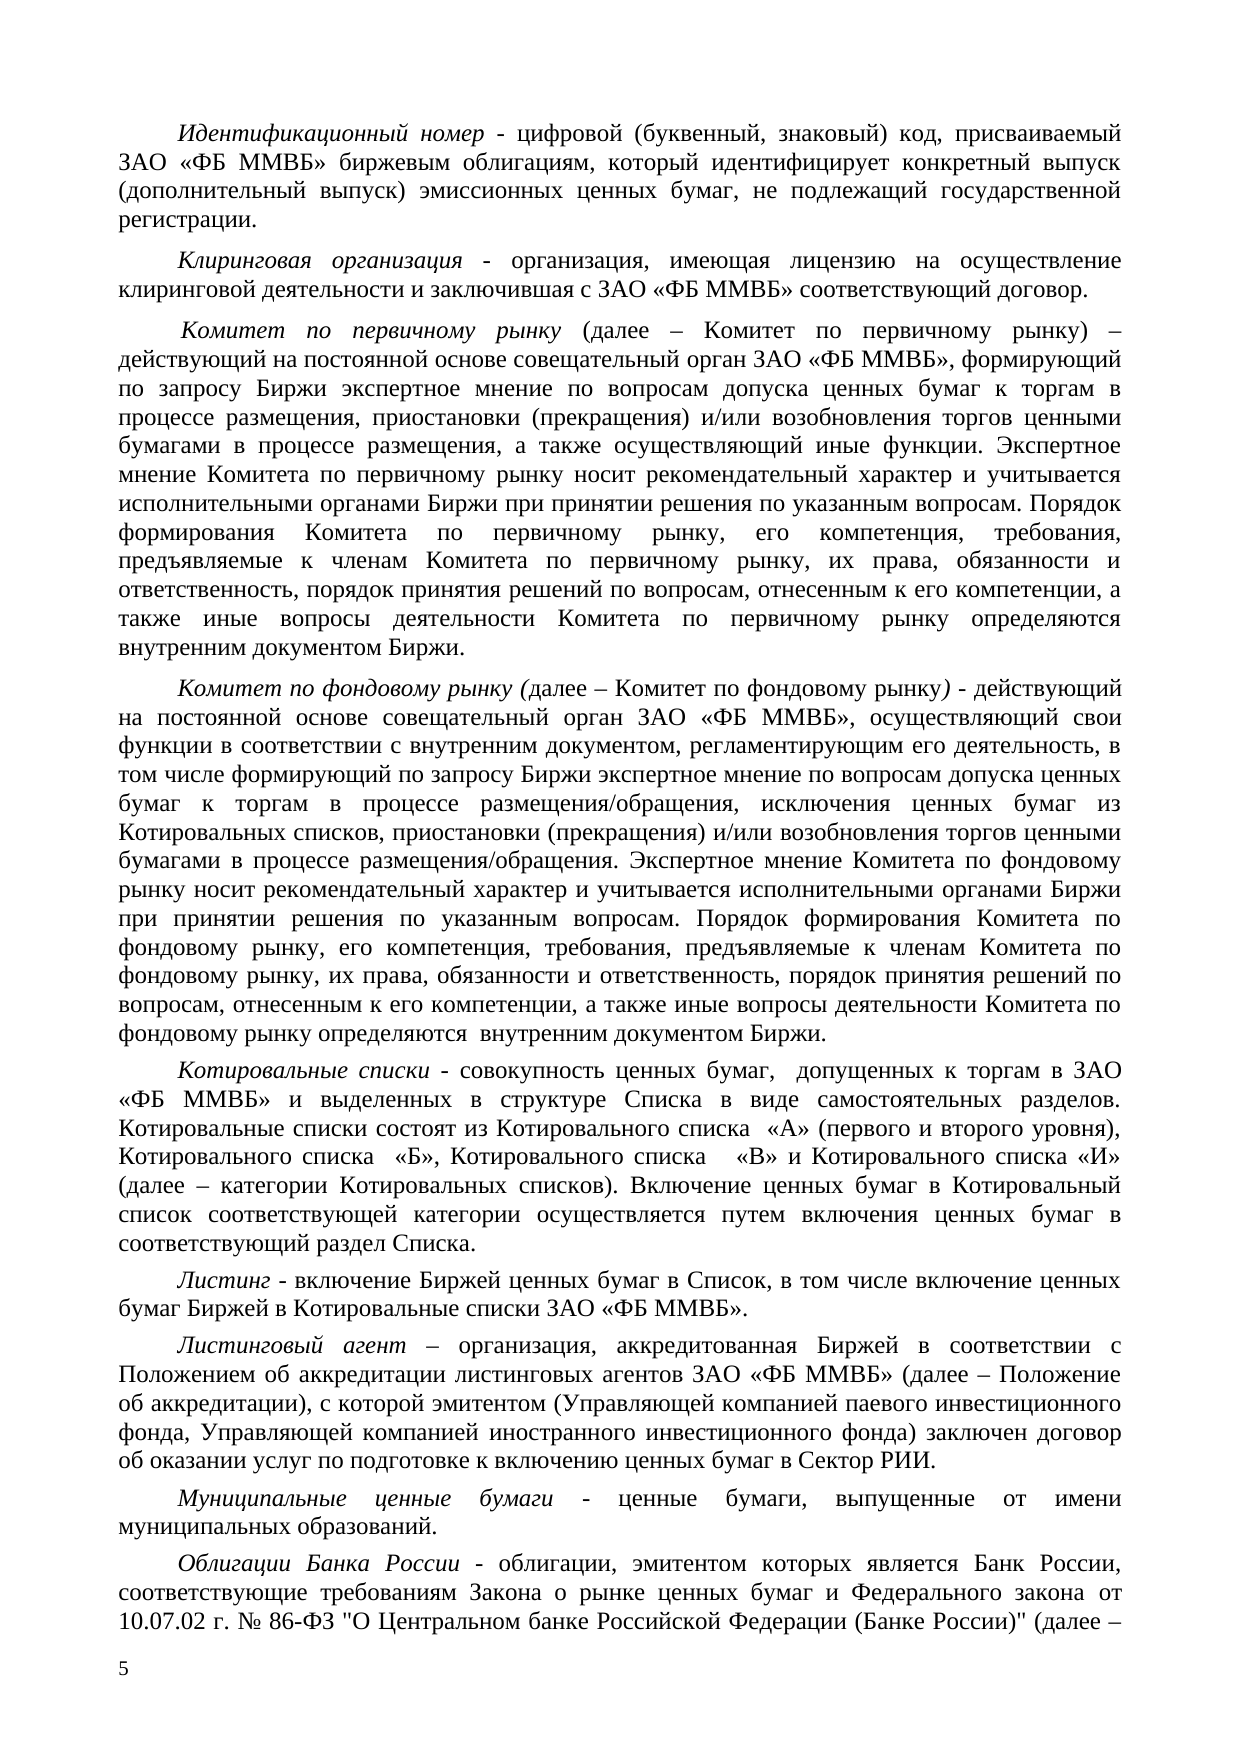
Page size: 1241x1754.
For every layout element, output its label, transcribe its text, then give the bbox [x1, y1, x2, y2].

text Комитет по первичному рынку (далее – Комитет по первичному рынку) – действующий на постоянной основе совещательный орган ЗАО «ФБ ММВБ», формирующий по запросу Биржи экспертное мнение по вопросам допуска ценных бумаг к торгам в процессе размещения, приостановки (прекращения) и/или возобновления торгов ценными бумагами в процессе размещения, а также осуществляющий иные функции. Экспертное мнение Комитета по первичному рынку носит рекомендательный характер и учитывается исполнительными органами Биржи при принятии решения по указанным вопросам. Порядок формирования Комитета по первичному рынку, его компетенция, требования, предъявляемые к членам Комитета по первичному рынку, их права, обязанности и ответственность, порядок принятия решений по вопросам, отнесенным к его компетенции, а также иные вопросы деятельности Комитета по первичному рынку определяются внутренним документом Биржи. [118, 316, 1122, 661]
text Листинг - включение Биржей ценных бумаг в Список, в том числе включение ценных бумаг Биржей в Котировальные списки ЗАО «ФБ ММВБ». [118, 1265, 1122, 1322]
text Идентификационный номер - цифровой (буквенный, знаковый) код, присваиваемый ЗАО «ФБ ММВБ» биржевым облигациям, который идентифицирует конкретный выпуск (дополнительный выпуск) эмиссионных ценных бумаг, не подлежащий государственной регистрации. [118, 118, 1122, 233]
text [118, 1548, 1122, 1635]
text Комитет по фондовому рынку (далее – Комитет по фондовому рынку) - действующий на постоянной основе совещательный орган ЗАО «ФБ ММВБ», осуществляющий свои функции в соответствии с внутренним документом, регламентирующим его деятельность, в том числе формирующий по запросу Биржи экспертное мнение по вопросам допуска ценных бумаг к торгам в процессе размещения/обращения, исключения ценных бумаг из Котировальных списков, приостановки (прекращения) и/или возобновления торгов ценными бумагами в процессе размещения/обращения. Экспертное мнение Комитета по фондовому рынку носит рекомендательный характер и учитывается исполнительными органами Биржи при принятии решения по указанным вопросам. Порядок формирования Комитета по фондовому рынку, его компетенция, требования, предъявляемые к членам Комитета по фондовому рынку, их права, обязанности и ответственность, порядок принятия решений по вопросам, отнесенным к его компетенции, а также иные вопросы деятельности Комитета по фондовому рынку определяются внутренним документом Биржи. [118, 673, 1122, 1047]
text Котировальные списки - совокупность ценных бумаг, допущенных к торгам в ЗАО «ФБ ММВБ» и выделенных в структуре Списка в виде самостоятельных разделов. Котировальные списки состоят из Котировального списка «А» (первого и второго уровня), Котировального списка «Б», Котировального списка «В» и Котировального списка «И» (далее – категории Котировальных списков). Включение ценных бумаг в Котировальный список соответствующей категории осуществляется путем включения ценных бумаг в соответствующий раздел Списка. [118, 1055, 1122, 1256]
text Муниципальные ценные бумаги - ценные бумаги, выпущенные от имени муниципальных образований. [118, 1483, 1122, 1540]
text Листинговый агент – организация, аккредитованная Биржей в соответствии с Положением об аккредитации листинговых агентов ЗАО «ФБ ММВБ» (далее – Положение об аккредитации), с которой эмитентом (Управляющей компанией паевого инвестиционного фонда, Управляющей компанией иностранного инвестиционного фонда) заключен договор об оказании услуг по подготовке к включению ценных бумаг в Сектор РИИ. [118, 1331, 1122, 1474]
text Клиринговая организация - организация, имеющая лицензию на осуществление клиринговой деятельности и заключившая с ЗАО «ФБ ММВБ» соответствующий договор. [118, 246, 1122, 303]
